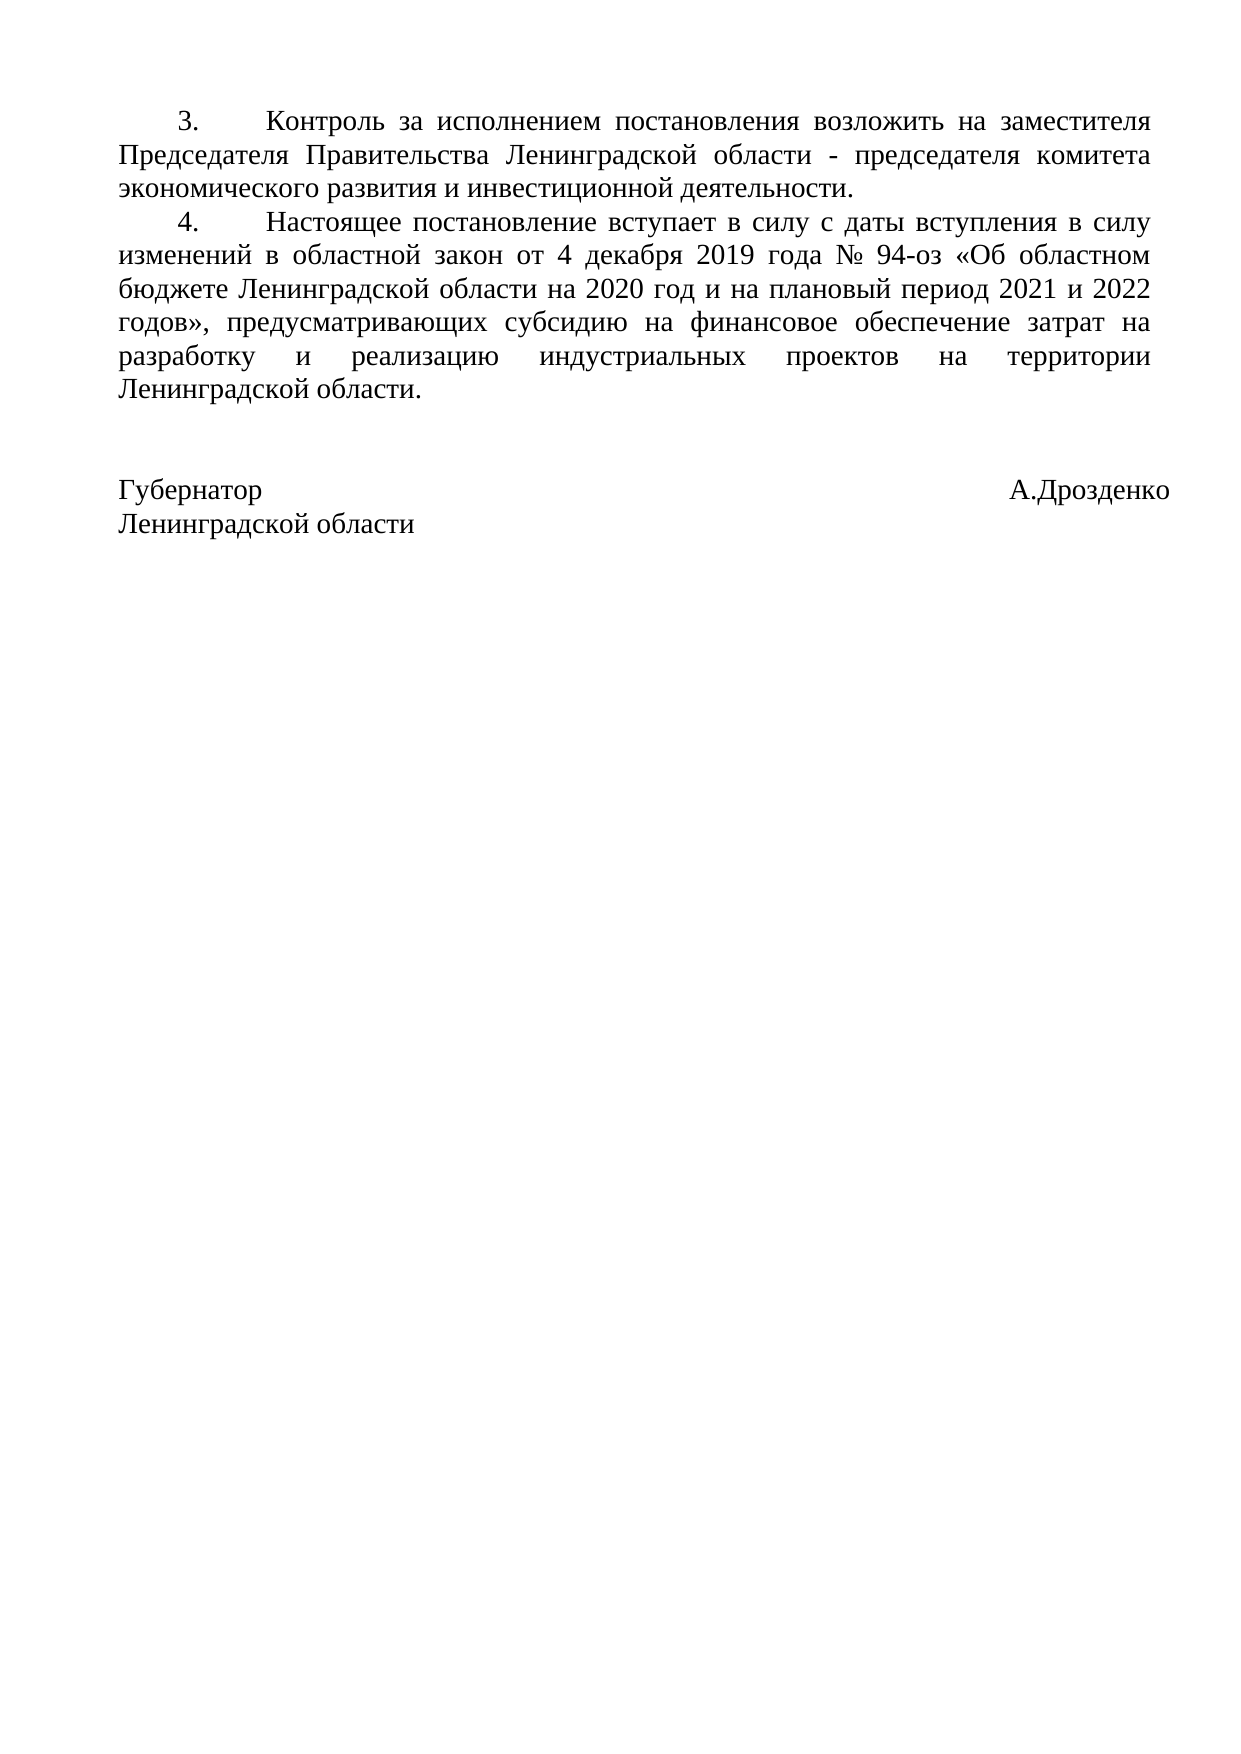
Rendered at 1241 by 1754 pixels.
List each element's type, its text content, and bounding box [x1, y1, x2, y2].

table_header Губернатор Ленинградской области [107, 405, 591, 539]
table_header А.Дрозденко [591, 405, 1181, 539]
list Контроль за исполнением постановления возложить на заместителя Председателя Правительства Ленинградской области - председателя комитета экономического развития и инвестиционной деятельности. [118, 103, 1152, 204]
list Настоящее постановление вступает в силу с даты вступления в силу изменений в областной закон от 4 декабря 2019 года № 94-оз «Об областном бюджете Ленинградской области на 2020 год и на плановый период 2021 и 2022 годов», предусматривающих субсидию на финансовое обеспечение затрат на разработку и реализацию индустриальных проектов на территории Ленинградской области. [118, 204, 1152, 405]
